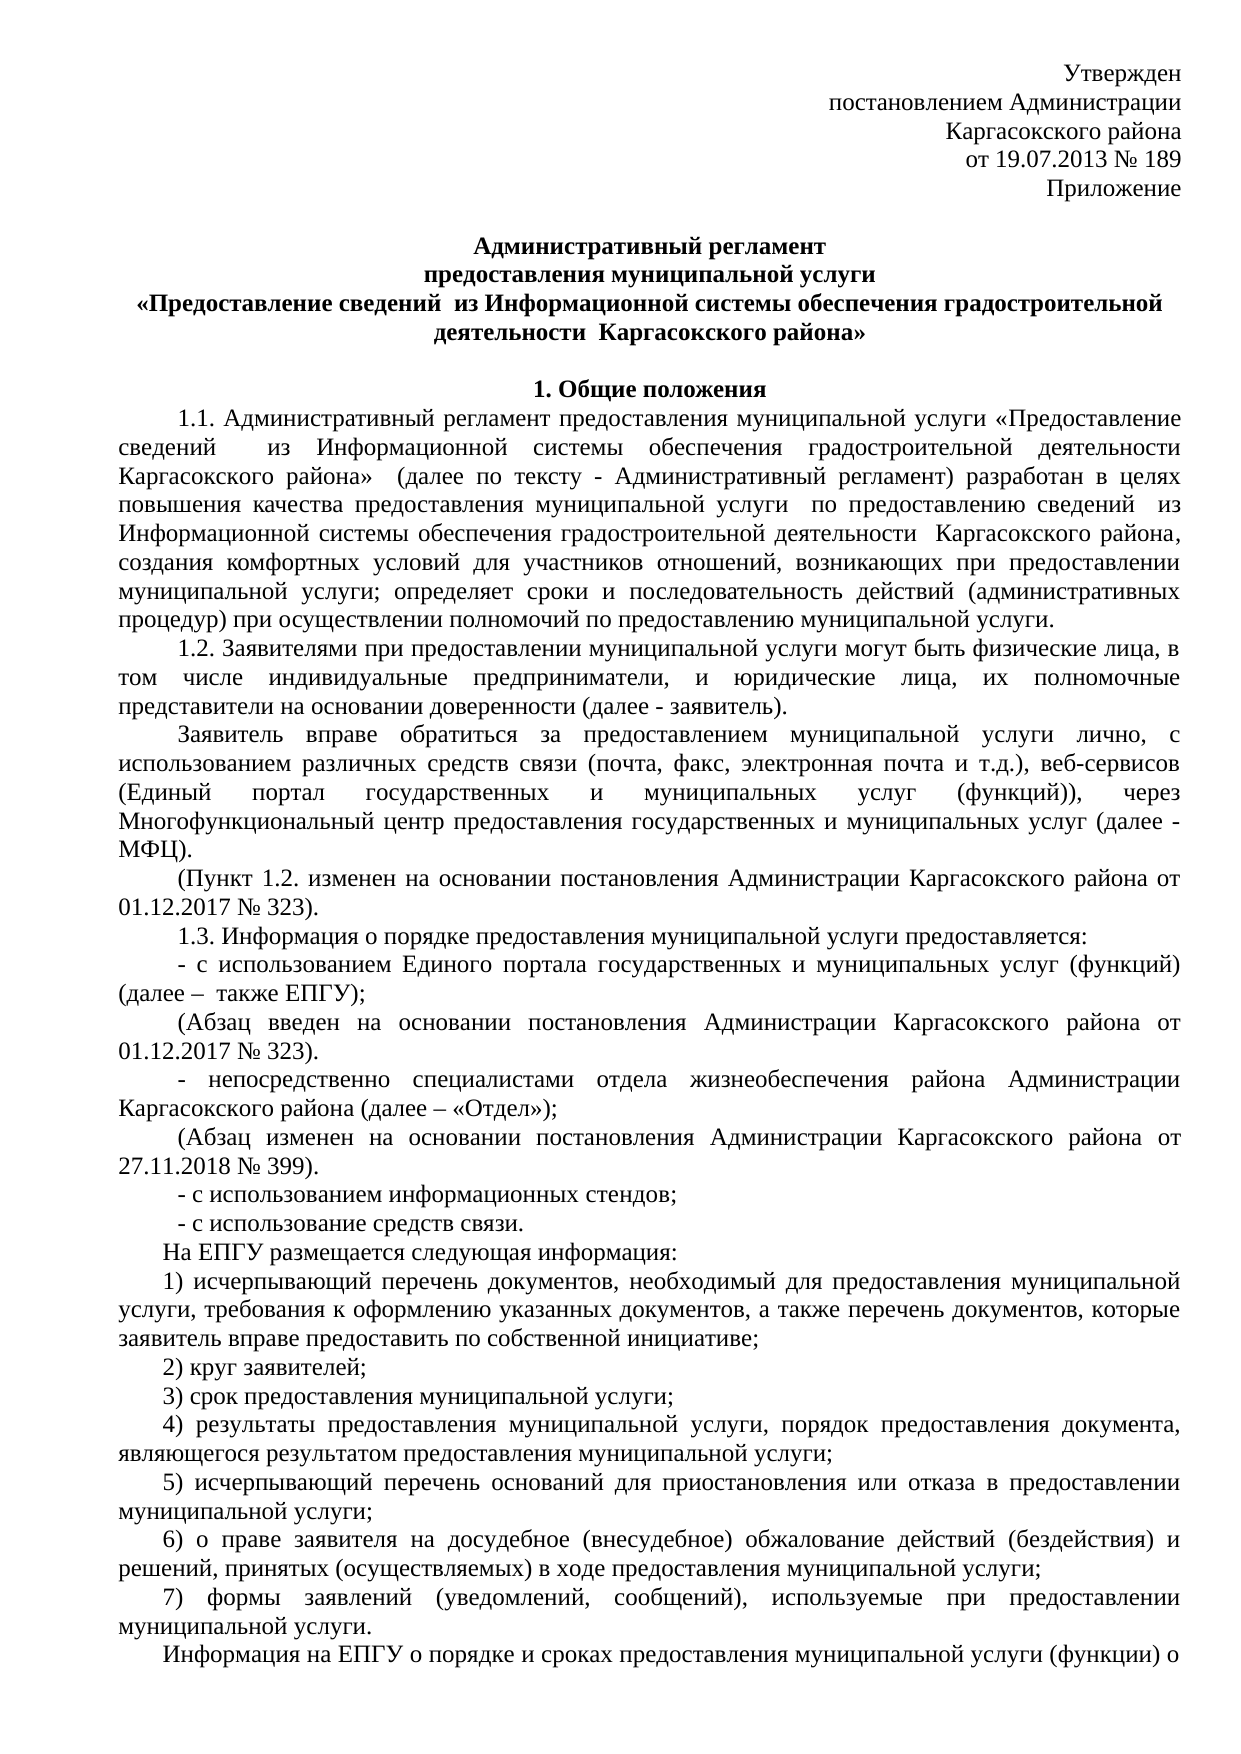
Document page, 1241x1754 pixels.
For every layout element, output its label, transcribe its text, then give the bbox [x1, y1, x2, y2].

text 1) исчерпывающий перечень документов, необходимый для предоставления муниципальной услуги, требования к оформлению указанных документов, а также перечень документов, которые заявитель вправе предоставить по собственной инициативе; [118, 1266, 1181, 1352]
text 1.3. Информация о порядке предоставления муниципальной услуги предоставляется: [118, 921, 1181, 949]
text 1. Общие положения [118, 374, 1181, 403]
text 1.1. Административный регламент предоставления муниципальной услуги «Предоставление сведений из Информационной системы обеспечения градостроительной деятельности Каргасокского района» (далее по тексту - Административный регламент) разработан в целях повышения качества предоставления муниципальной услуги по предоставлению сведений из Информационной системы обеспечения градостроительной деятельности Каргасокского района, создания комфортных условий для участников отношений, возникающих при предоставлении муниципальной услуги; определяет сроки и последовательность действий (административных процедур) при осуществлении полномочий по предоставлению муниципальной услуги. [118, 403, 1181, 633]
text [118, 1639, 1181, 1668]
text 7) формы заявлений (уведомлений, сообщений), используемые при предоставлении муниципальной услуги. [118, 1582, 1181, 1639]
text 5) исчерпывающий перечень оснований для приостановления или отказа в предоставлении муниципальной услуги; [118, 1467, 1181, 1524]
text Заявитель вправе обратиться за предоставлением муниципальной услуги лично, с использованием различных средств связи (почта, факс, электронная почта и т.д.), веб-сервисов (Единый портал государственных и муниципальных услуг (функций)), через Многофункциональный центр предоставления государственных и муниципальных услуг (далее - МФЦ). [118, 719, 1181, 863]
text - непосредственно специалистами отдела жизнеобеспечения района Администрации Каргасокского района (далее – «Отдел»); [118, 1064, 1181, 1122]
text 4) результаты предоставления муниципальной услуги, порядок предоставления документа, являющегося результатом предоставления муниципальной услуги; [118, 1409, 1181, 1467]
text 1.2. Заявителями при предоставлении муниципальной услуги могут быть физические лица, в том числе индивидуальные предприниматели, и юридические лица, их полномочные представители на основании доверенности (далее - заявитель). [118, 633, 1181, 719]
text - с использование средств связи. [118, 1208, 1181, 1237]
text - с использованием информационных стендов; [118, 1179, 1181, 1208]
text - с использованием Единого портала государственных и муниципальных услуг (функций) (далее – также ЕПГУ); [118, 949, 1181, 1007]
text 3) срок предоставления муниципальной услуги; [118, 1381, 1181, 1409]
text 2) круг заявителей; [118, 1352, 1181, 1381]
text постановлением Администрации [118, 87, 1181, 116]
text (Пункт 1.2. изменен на основании постановления Администрации Каргасокского района от 01.12.2017 № 323). [118, 863, 1181, 921]
text На ЕПГУ размещается следующая информация: [118, 1237, 1181, 1266]
text Административный регламент [118, 231, 1181, 259]
text от 19.07.2013 № 189 [118, 144, 1181, 173]
text Утвержден [118, 58, 1181, 87]
text (Абзац введен на основании постановления Администрации Каргасокского района от 01.12.2017 № 323). [118, 1007, 1181, 1064]
text Каргасокского района [118, 116, 1181, 144]
text (Абзац изменен на основании постановления Администрации Каргасокского района от 27.11.2018 № 399). [118, 1122, 1181, 1179]
text Приложение [118, 173, 1181, 202]
text 6) о праве заявителя на досудебное (внесудебное) обжалование действий (бездействия) и решений, принятых (осуществляемых) в ходе предоставления муниципальной услуги; [118, 1524, 1181, 1582]
text «Предоставление сведений из Информационной системы обеспечения градостроительной деятельности Каргасокского района» [118, 288, 1181, 346]
text предоставления муниципальной услуги [118, 259, 1181, 288]
